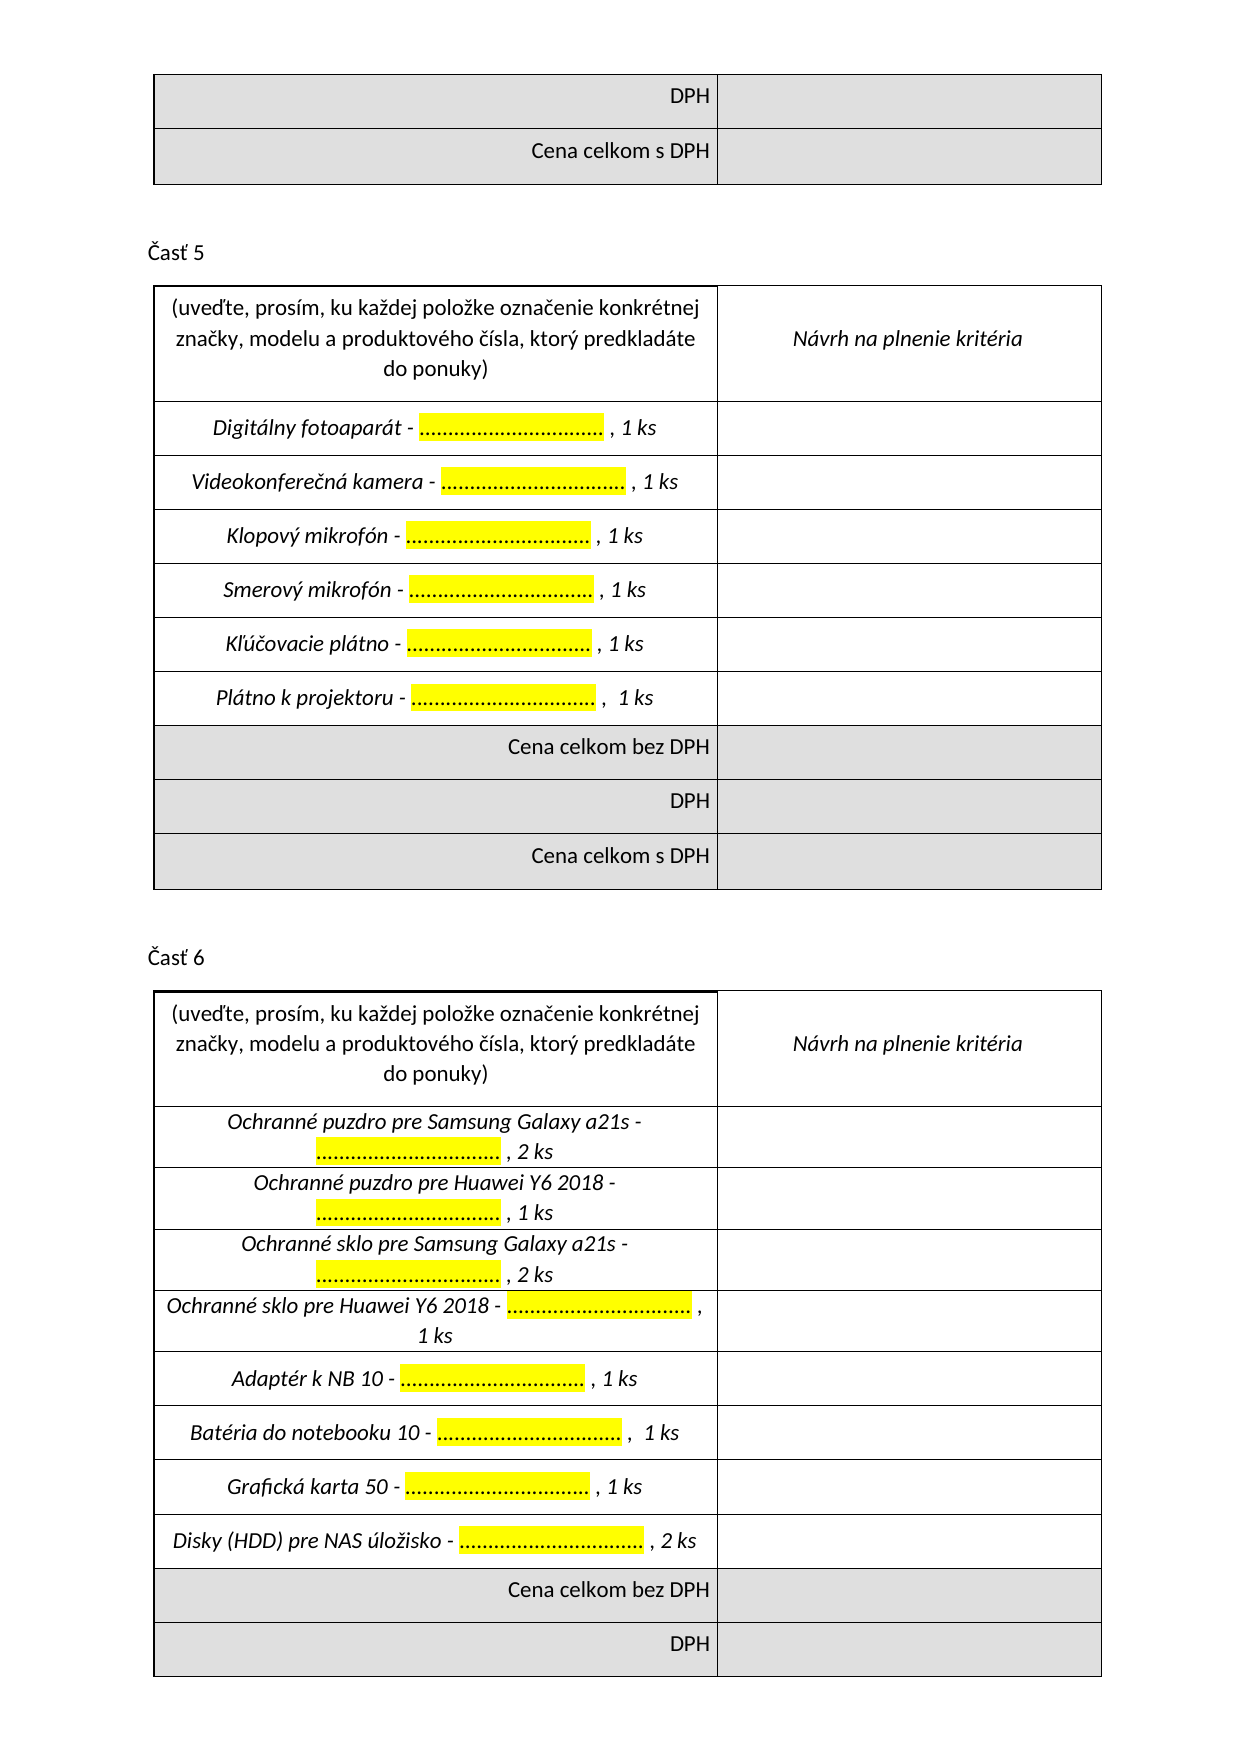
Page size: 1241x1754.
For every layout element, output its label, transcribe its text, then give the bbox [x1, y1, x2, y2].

table_cell Klopový mikrofón - ................................ , 1 ks [155, 510, 717, 563]
table_cell [718, 1623, 1101, 1676]
table_cell [718, 672, 1101, 725]
table_cell Ochranné sklo pre Huawei Y6 2018 - ................................ , 1 ks [155, 1291, 717, 1351]
table_cell Videokonferečná kamera - ................................ , 1 ks [155, 456, 717, 509]
table_cell [718, 780, 1101, 833]
table_cell Grafická karta 50 - ................................ , 1 ks [155, 1460, 717, 1513]
table_cell Plátno k projektoru - ................................ , 1 ks [155, 672, 717, 725]
table_cell [718, 726, 1101, 779]
table_cell [718, 510, 1101, 563]
table_cell DPH [155, 75, 717, 128]
table_cell [718, 129, 1101, 184]
table_cell [718, 402, 1101, 455]
table_cell Adaptér k NB 10 - ................................ , 1 ks [155, 1352, 717, 1405]
table_cell Batéria do notebooku 10 - ................................ , 1 ks [155, 1406, 717, 1459]
table_cell Ochranné sklo pre Samsung Galaxy a21s - ................................ , 2 ks [155, 1230, 717, 1290]
table_header Návrh na plnenie kritéria [718, 991, 1101, 1106]
text Časť 5 [148, 238, 1093, 266]
table_cell [718, 834, 1101, 889]
table_header (uveďte, prosím, ku každej položke označenie konkrétnej značky, modelu a produktového čísla, ktorý predkladáte do ponuky) [155, 287, 717, 401]
table_cell [718, 1230, 1101, 1290]
table_cell Disky (HDD) pre NAS úložisko - ................................ , 2 ks [155, 1515, 717, 1567]
table_cell [718, 1107, 1101, 1167]
table_cell Ochranné puzdro pre Huawei Y6 2018 - ................................ , 1 ks [155, 1168, 717, 1228]
table_cell Digitálny fotoaparát - ................................ , 1 ks [155, 402, 717, 455]
table_cell Cena celkom bez DPH [155, 1569, 717, 1622]
table_header Návrh na plnenie kritéria [718, 286, 1101, 401]
table_cell [718, 1460, 1101, 1513]
table_cell [718, 1352, 1101, 1405]
table_cell DPH [155, 780, 717, 833]
table_cell Cena celkom s DPH [155, 129, 717, 184]
table_cell DPH [155, 1623, 717, 1676]
table_cell [718, 1168, 1101, 1228]
text Časť 6 [148, 943, 1093, 971]
table_cell Ochranné puzdro pre Samsung Galaxy a21s - ................................ , 2 ks [155, 1107, 717, 1167]
table_cell [718, 1291, 1101, 1351]
table_cell Cena celkom bez DPH [155, 726, 717, 779]
table_cell [718, 618, 1101, 671]
table_cell [718, 1569, 1101, 1622]
table_cell [718, 456, 1101, 509]
table_cell [718, 564, 1101, 617]
table_cell [718, 75, 1101, 128]
table_cell Kľúčovacie plátno - ................................ , 1 ks [155, 618, 717, 671]
table_header (uveďte, prosím, ku každej položke označenie konkrétnej značky, modelu a produktového čísla, ktorý predkladáte do ponuky) [155, 993, 717, 1106]
table_cell [718, 1515, 1101, 1567]
table_cell [718, 1406, 1101, 1459]
table_cell Cena celkom s DPH [155, 834, 717, 889]
table_cell Smerový mikrofón - ................................ , 1 ks [155, 564, 717, 617]
